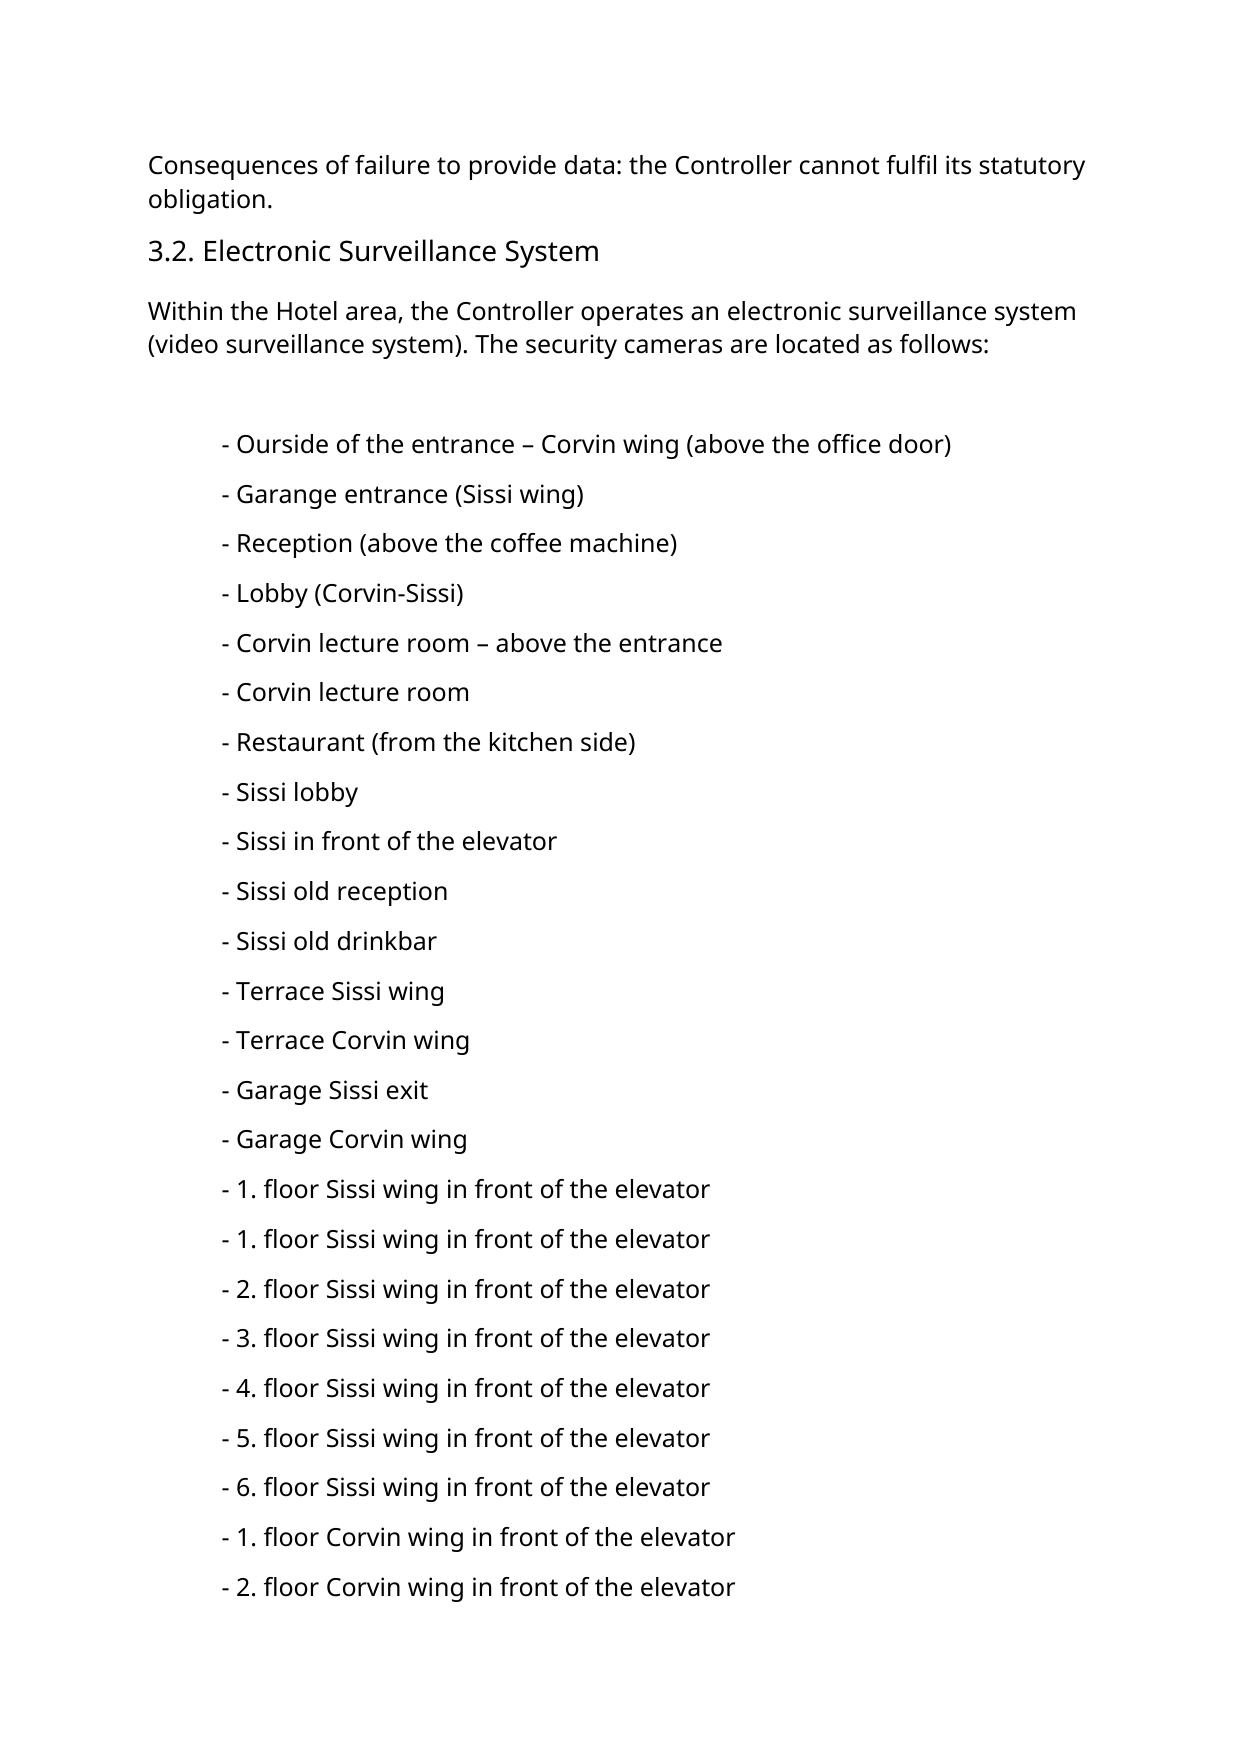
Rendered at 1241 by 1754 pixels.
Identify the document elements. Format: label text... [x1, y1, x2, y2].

text - 1. floor Sissi wing in front of the elevator [148, 1172, 1093, 1206]
text - Sissi in front of the elevator [148, 824, 1093, 858]
text 3.2. Electronic Surveillance System [148, 231, 1093, 270]
text - Terrace Corvin wing [148, 1023, 1093, 1057]
text - Sissi old drinkbar [148, 923, 1093, 957]
text - Corvin lecture room [148, 675, 1093, 709]
text - Garage Sissi exit [148, 1072, 1093, 1107]
text - Corvin lecture room – above the entrance [148, 625, 1093, 659]
text - 6. floor Sissi wing in front of the elevator [148, 1470, 1093, 1504]
text - Garage Corvin wing [148, 1122, 1093, 1156]
text - 2. floor Corvin wing in front of the elevator [148, 1569, 1093, 1603]
text - 5. floor Sissi wing in front of the elevator [148, 1420, 1093, 1454]
text - Lobby (Corvin-Sissi) [148, 576, 1093, 610]
text - Reception (above the coffee machine) [148, 526, 1093, 560]
text - Sissi lobby [148, 774, 1093, 808]
text - Ourside of the entrance – Corvin wing (above the office door) [148, 427, 1093, 461]
text - 3. floor Sissi wing in front of the elevator [148, 1321, 1093, 1355]
text Within the Hotel area, the Controller operates an electronic surveillance system (video surveillance system). The security cameras are located as follows: [148, 293, 1093, 361]
text - Sissi old reception [148, 874, 1093, 908]
text - Garange entrance (Sissi wing) [148, 476, 1093, 510]
text - 2. floor Sissi wing in front of the elevator [148, 1271, 1093, 1305]
text - 1. floor Corvin wing in front of the elevator [148, 1520, 1093, 1554]
text - 4. floor Sissi wing in front of the elevator [148, 1371, 1093, 1405]
text - Restaurant (from the kitchen side) [148, 725, 1093, 759]
text - 1. floor Sissi wing in front of the elevator [148, 1222, 1093, 1256]
text Consequences of failure to provide data: the Controller cannot fulfil its statutory obligation. [148, 148, 1093, 216]
text - Terrace Sissi wing [148, 973, 1093, 1007]
